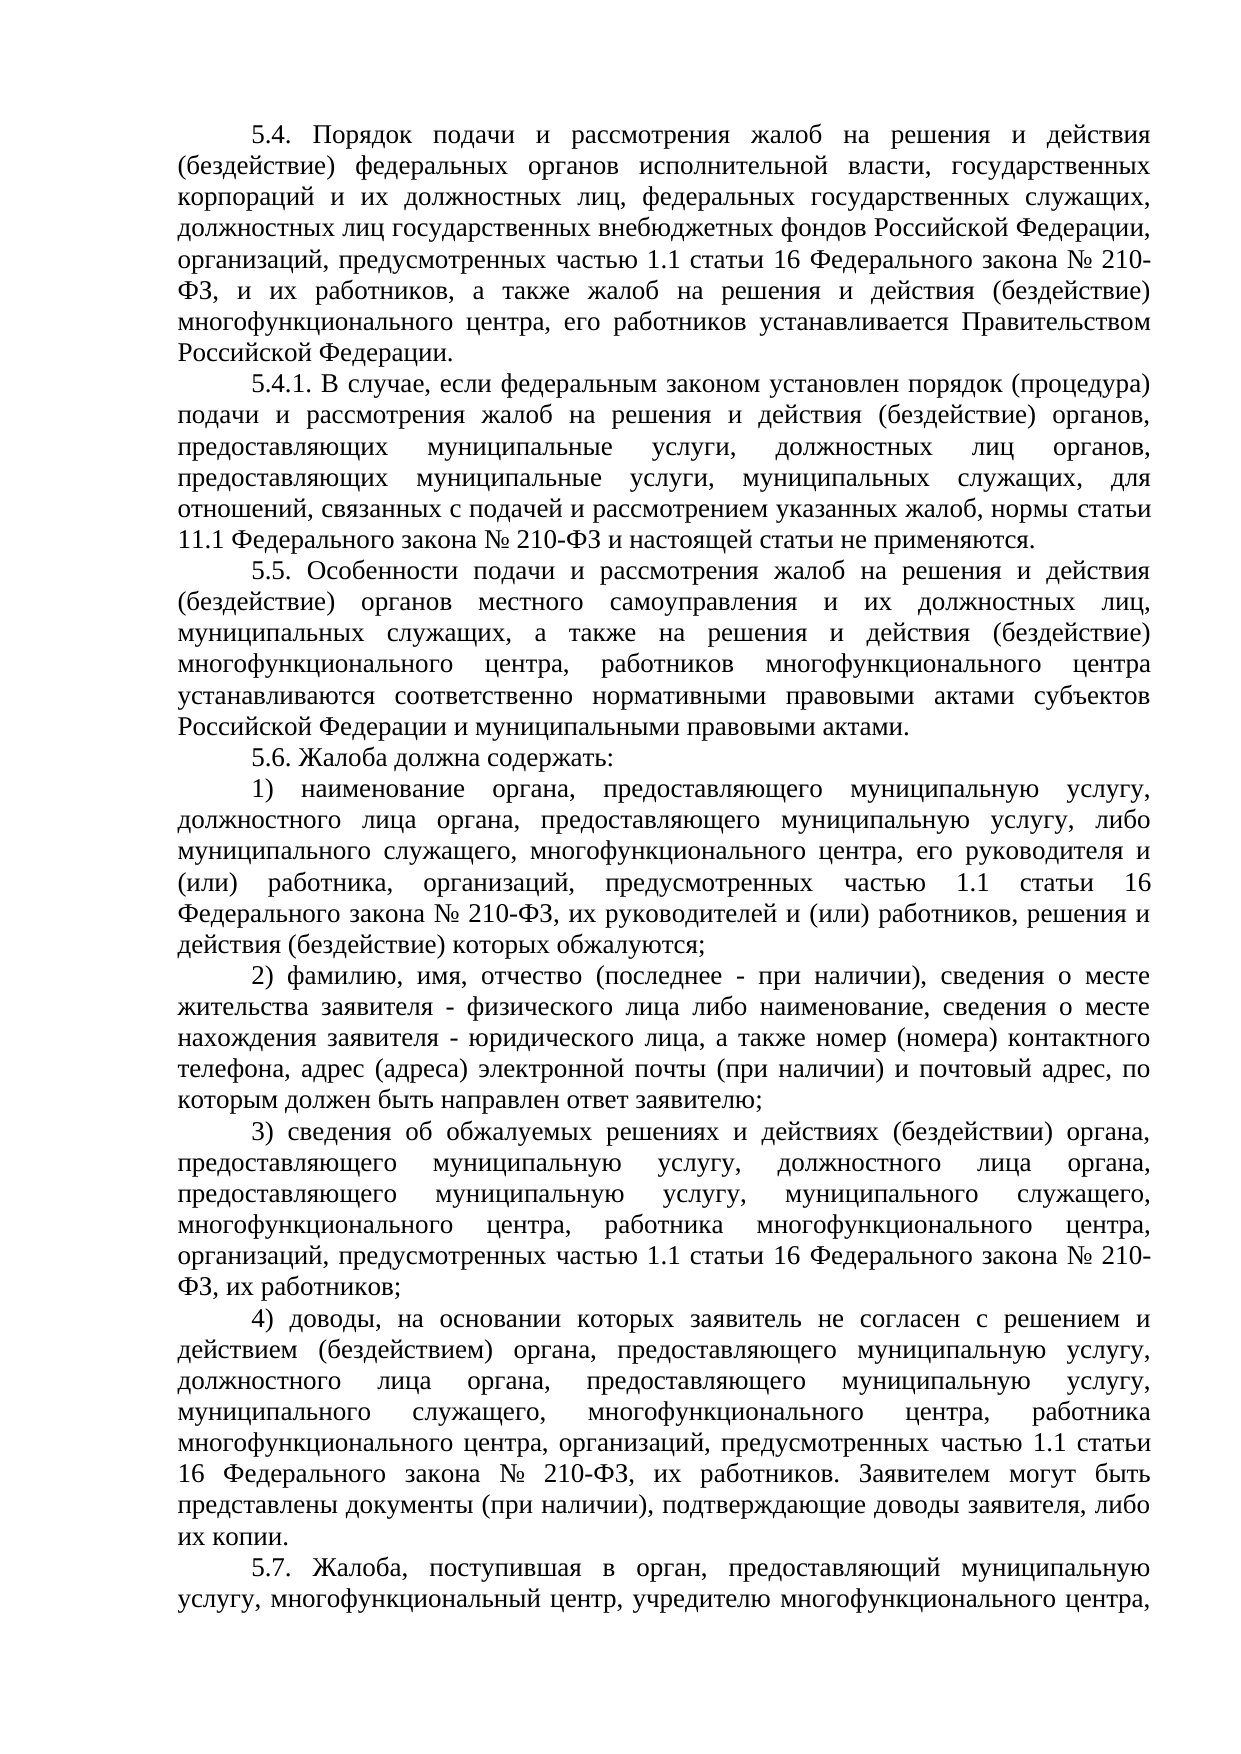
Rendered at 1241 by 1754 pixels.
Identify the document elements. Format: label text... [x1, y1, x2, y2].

text 4) доводы, на основании которых заявитель не согласен с решением и действием (бездействием) органа, предоставляющего муниципальную услугу, должностного лица органа, предоставляющего муниципальную услугу, муниципального служащего, многофункционального центра, работника многофункционального центра, организаций, предусмотренных частью 1.1 статьи 16 Федерального закона № 210-ФЗ, их работников. Заявителем могут быть представлены документы (при наличии), подтверждающие доводы заявителя, либо их копии. [177, 1302, 1152, 1551]
text 5.6. Жалоба должна содержать: [177, 741, 1152, 772]
text 5.4. Порядок подачи и рассмотрения жалоб на решения и действия (бездействие) федеральных органов исполнительной власти, государственных корпораций и их должностных лиц, федеральных государственных служащих, должностных лиц государственных внебюджетных фондов Российской Федерации, организаций, предусмотренных частью 1.1 статьи 16 Федерального закона № 210-ФЗ, и их работников, а также жалоб на решения и действия (бездействие) многофункционального центра, его работников устанавливается Правительством Российской Федерации. [177, 118, 1152, 367]
text 1) наименование органа, предоставляющего муниципальную услугу, должностного лица органа, предоставляющего муниципальную услугу, либо муниципального служащего, многофункционального центра, его руководителя и (или) работника, организаций, предусмотренных частью 1.1 статьи 16 Федерального закона № 210-ФЗ, их руководителей и (или) работников, решения и действия (бездействие) которых обжалуются; [177, 772, 1152, 959]
text 2) фамилию, имя, отчество (последнее - при наличии), сведения о месте жительства заявителя - физического лица либо наименование, сведения о месте нахождения заявителя - юридического лица, а также номер (номера) контактного телефона, адрес (адреса) электронной почты (при наличии) и почтовый адрес, по которым должен быть направлен ответ заявителю; [177, 959, 1152, 1115]
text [177, 1551, 1152, 1613]
text 5.5. Особенности подачи и рассмотрения жалоб на решения и действия (бездействие) органов местного самоуправления и их должностных лиц, муниципальных служащих, а также на решения и действия (бездействие) многофункционального центра, работников многофункционального центра устанавливаются соответственно нормативными правовыми актами субъектов Российской Федерации и муниципальными правовыми актами. [177, 554, 1152, 741]
text 3) сведения об обжалуемых решениях и действиях (бездействии) органа, предоставляющего муниципальную услугу, должностного лица органа, предоставляющего муниципальную услугу, муниципального служащего, многофункционального центра, работника многофункционального центра, организаций, предусмотренных частью 1.1 статьи 16 Федерального закона № 210-ФЗ, их работников; [177, 1115, 1152, 1302]
text 5.4.1. В случае, если федеральным законом установлен порядок (процедура) подачи и рассмотрения жалоб на решения и действия (бездействие) органов, предоставляющих муниципальные услуги, должностных лиц органов, предоставляющих муниципальные услуги, муниципальных служащих, для отношений, связанных с подачей и рассмотрением указанных жалоб, нормы статьи 11.1 Федерального закона № 210-ФЗ и настоящей статьи не применяются. [177, 367, 1152, 554]
